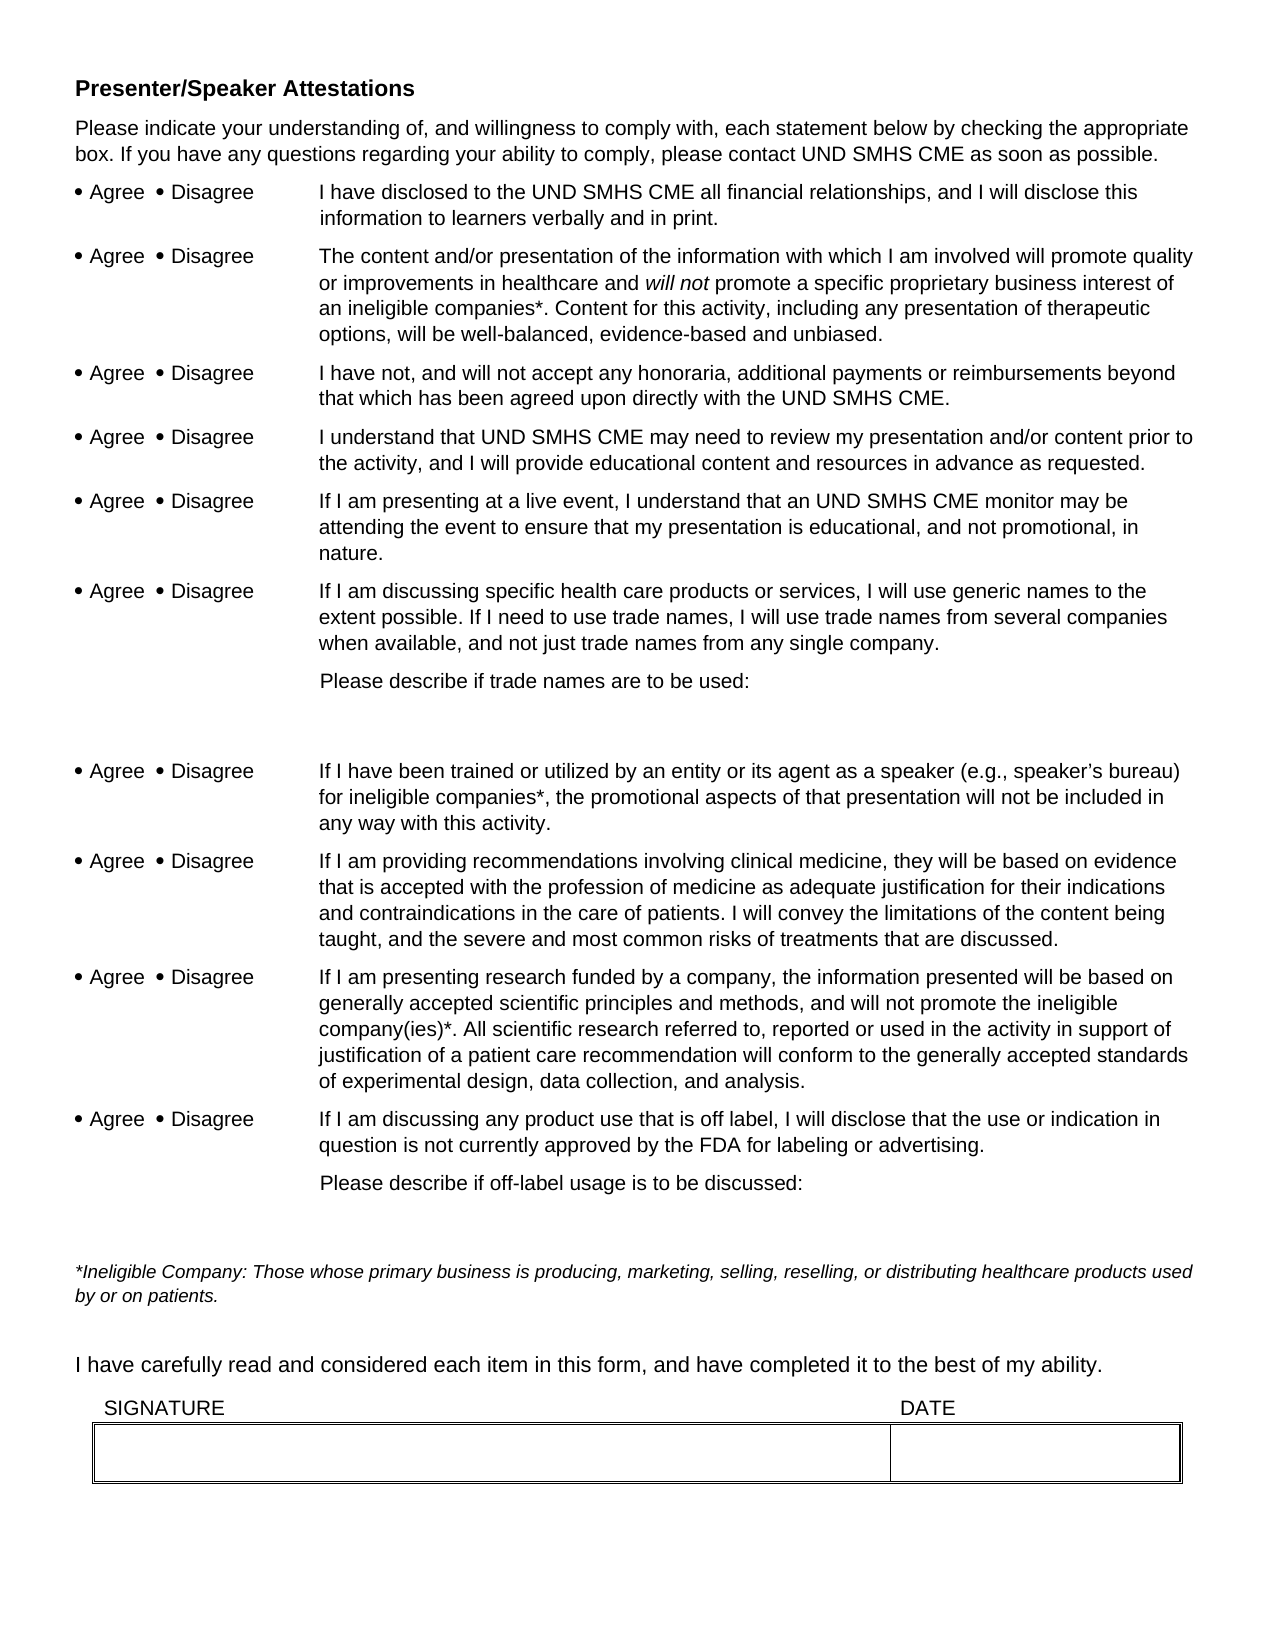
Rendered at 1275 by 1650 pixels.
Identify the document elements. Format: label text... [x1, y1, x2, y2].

table_header [891, 1425, 1179, 1481]
text Agree Disagree If I am discussing any product use that is off label, I will disclose that the use or indication in question is not currently approved by the FDA for labeling or advertising. [75, 1107, 1200, 1157]
text Agree Disagree I have disclosed to the UND SMHS CME all financial relationships, and I will disclose this information to learners verbally and in print. [75, 180, 1200, 230]
text Please describe if trade names are to be used: [76, 669, 1200, 693]
table_header [95, 1425, 890, 1481]
text Agree Disagree I have not, and will not accept any honoraria, additional payments or reimbursements beyond that which has been agreed upon directly with the UND SMHS CME. [75, 360, 1200, 410]
text Presenter/Speaker Attestations [75, 75, 1200, 101]
text Agree Disagree I understand that UND SMHS CME may need to review my presentation and/or content prior to the activity, and I will provide educational content and resources in advance as requested. [75, 424, 1200, 474]
text Please indicate your understanding of, and willingness to comply with, each statement below by checking the appropriate box. If you have any questions regarding your ability to comply, please contact UND SMHS CME as soon as possible. [75, 116, 1200, 166]
text *Ineligible Company: Those whose primary business is producing, marketing, selling, reselling, or distributing healthcare products used by or on patients. [75, 1261, 1200, 1306]
text SIGNATURE DATE [103, 1396, 1200, 1420]
text Agree Disagree If I am presenting at a live event, I understand that an UND SMHS CME monitor may be attending the event to ensure that my presentation is educational, and not promotional, in nature. [75, 489, 1200, 564]
text I have carefully read and considered each item in this form, and have completed it to the best of my ability. [75, 1352, 1200, 1377]
text Agree Disagree If I have been trained or utilized by an entity or its agent as a speaker (e.g., speaker’s bureau) for ineligible companies*, the promotional aspects of that presentation will not be included in any way with this activity. [75, 759, 1200, 835]
text Agree Disagree The content and/or presentation of the information with which I am involved will promote quality or improvements in healthcare and will not promote a specific proprietary business interest of an ineligible companies*. Content for this activity, including any presentation of therapeutic options, will be well-balanced, evidence-based and unbiased. [75, 244, 1200, 346]
text Agree Disagree If I am discussing specific health care products or services, I will use generic names to the extent possible. If I need to use trade names, I will use trade names from several companies when available, and not just trade names from any single company. [75, 579, 1200, 655]
text Agree Disagree If I am providing recommendations involving clinical medicine, they will be based on evidence that is accepted with the profession of medicine as adequate justification for their indications and contraindications in the care of patients. I will convey the limitations of the content being taught, and the severe and most common risks of treatments that are discussed. [75, 849, 1200, 951]
text Agree Disagree If I am presenting research funded by a company, the information presented will be based on generally accepted scientific principles and methods, and will not promote the ineligible company(ies)*. All scientific research referred to, reported or used in the activity in support of justification of a patient care recommendation will conform to the generally accepted standards of experimental design, data collection, and analysis. [75, 965, 1200, 1092]
text Please describe if off-label usage is to be discussed: [319, 1171, 1200, 1195]
